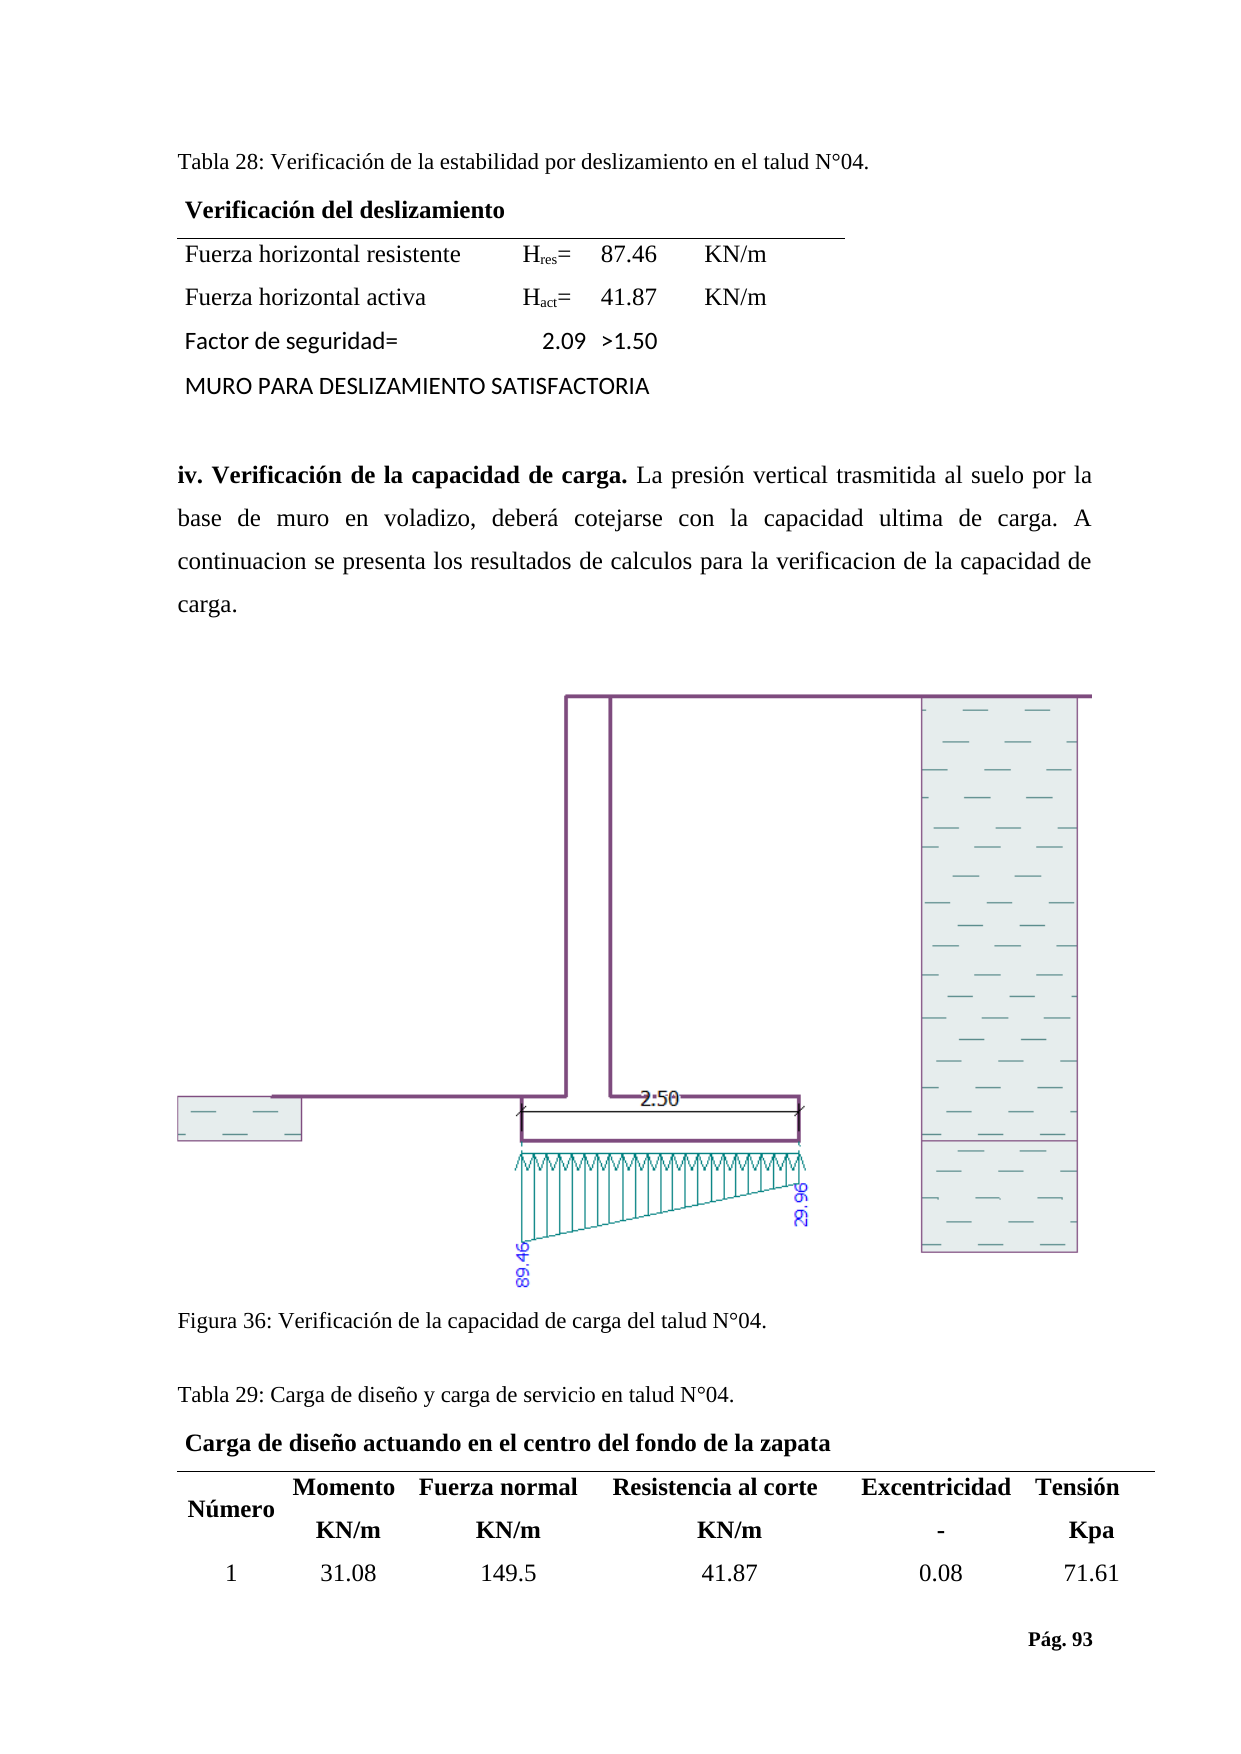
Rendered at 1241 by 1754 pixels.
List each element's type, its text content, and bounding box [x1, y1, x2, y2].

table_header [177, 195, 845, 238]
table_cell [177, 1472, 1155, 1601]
text Tabla 29: Carga de diseño y carga de servicio en talud N°04. [177, 1381, 1092, 1407]
subtitle iv. Verificación de la capacidad de carga. La presión vertical trasmitida al suelo por la base de muro en voladizo, deberá cotejarse con la capacidad ultima de carga. A continuacion se presenta los resultados de calculos para la verificacion de la capacidad de carga. [177, 460, 1092, 618]
text Figura 36: Verificación de la capacidad de carga del talud N°04. [177, 1307, 1092, 1334]
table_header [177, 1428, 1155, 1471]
text Tabla 28: Verificación de la estabilidad por deslizamiento en el talud N°04. [177, 148, 1092, 174]
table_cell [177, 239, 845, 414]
